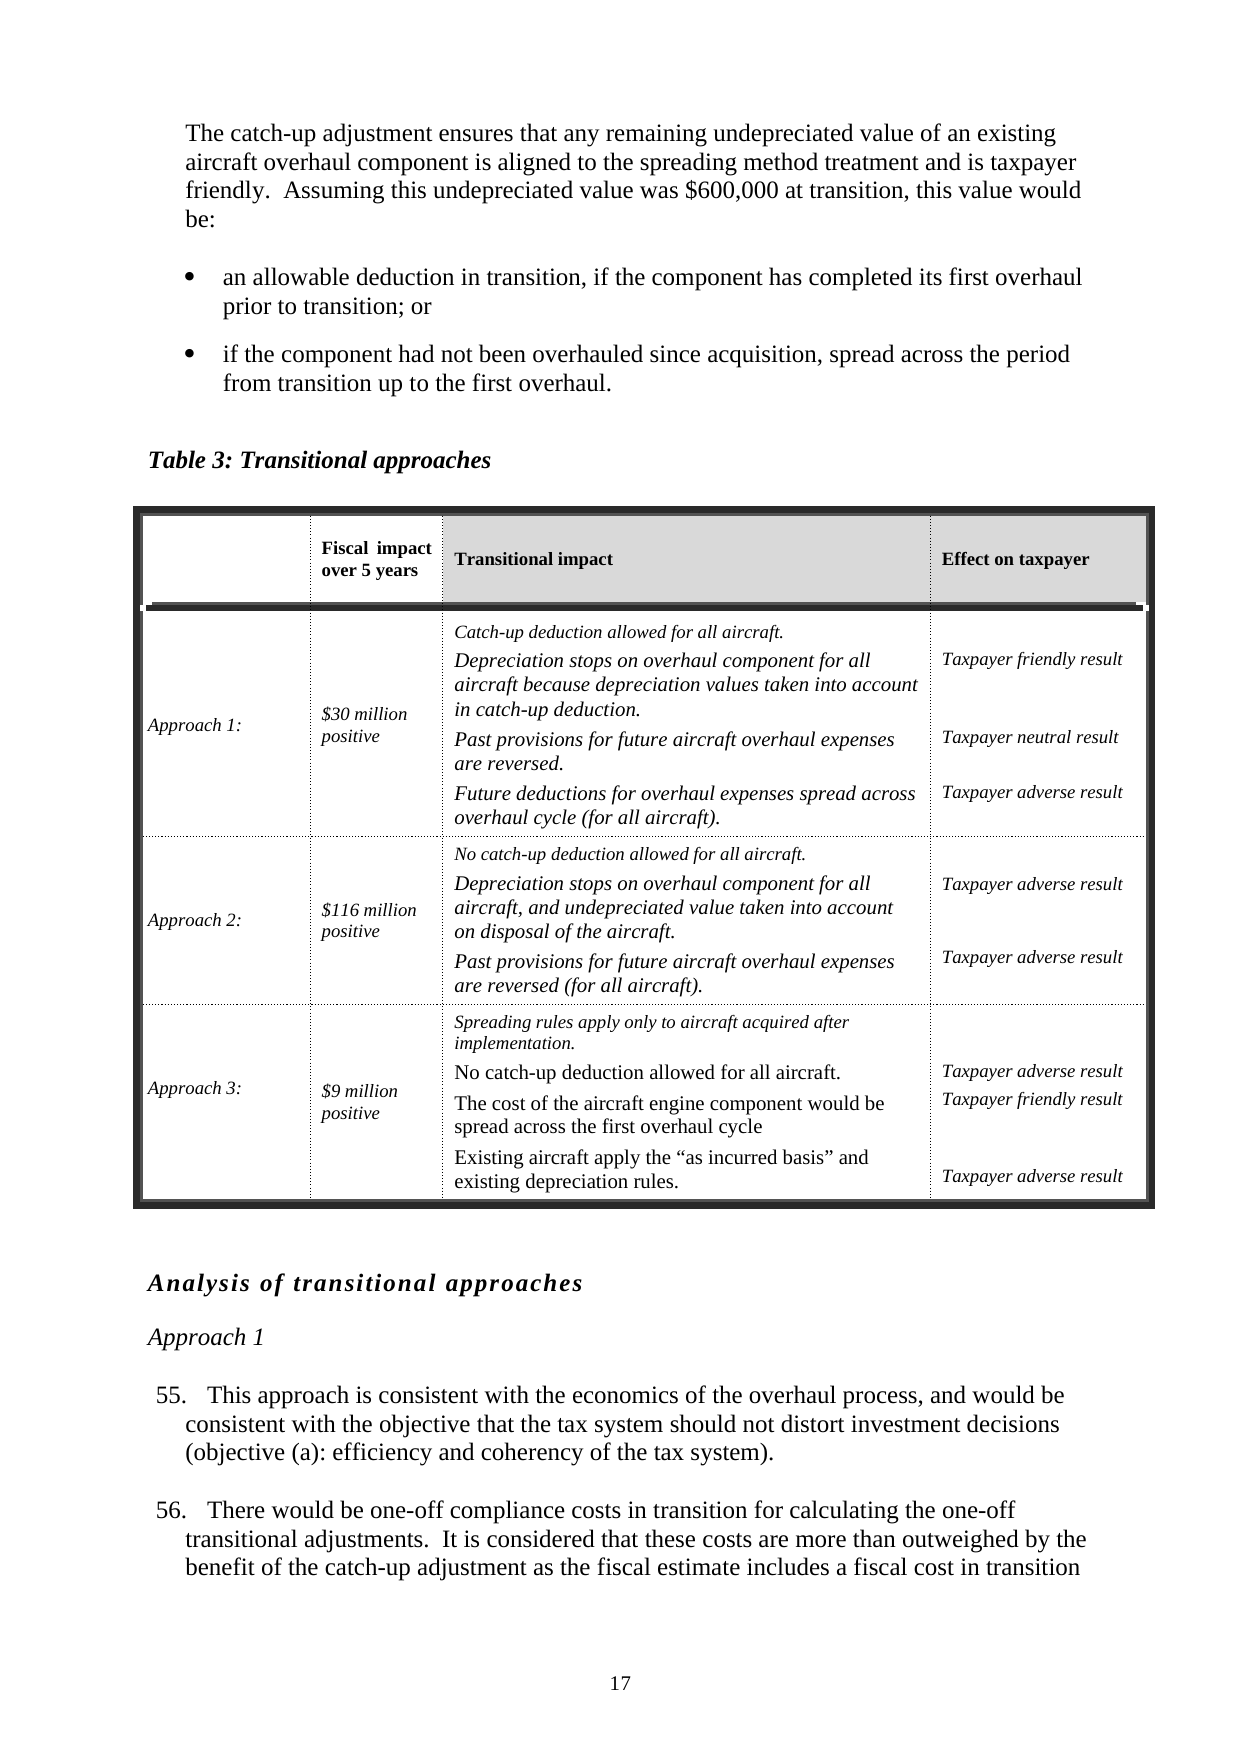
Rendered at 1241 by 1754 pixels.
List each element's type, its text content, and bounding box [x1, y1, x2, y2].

table_cell Approach 1: [140, 602, 310, 836]
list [156, 1495, 1092, 1581]
list Table 3: Transitional approaches [148, 446, 1092, 474]
table_cell Approach 2: [143, 836, 310, 1003]
table_cell No catch-up deduction allowed for all aircraft. Depreciation stops on overhaul component for all aircraft, and undepreciated value taken into account on disposal of the aircraft. Past provisions for future aircraft overhaul expenses are reversed (for all aircraft). [443, 836, 930, 1003]
list This approach is consistent with the economics of the overhaul process, and would be consistent with the objective that the tax system should not distort investment decisions (objective (a): efficiency and coherency of the tax system). [156, 1380, 1092, 1466]
table_cell Spreading rules apply only to aircraft acquired after implementation. No catch-up deduction allowed for all aircraft. The cost of the aircraft engine component would be spread across the first overhaul cycle Existing aircraft apply the “as incurred basis” and existing depreciation rules. [443, 1004, 930, 1199]
table_cell $30 million positive [310, 614, 443, 836]
table_header Fiscal impact over 5 years [310, 516, 443, 602]
table_header Effect on taxpayer [930, 516, 1146, 602]
subtitle Approach 1 [148, 1322, 1092, 1351]
table_cell Approach 3: [143, 1004, 310, 1199]
subtitle Analysis of transitional approaches [148, 1265, 1075, 1297]
table_cell Catch-up deduction allowed for all aircraft. Depreciation stops on overhaul component for all aircraft because depreciation values taken into account in catch-up deduction. Past provisions for future aircraft overhaul expenses are reversed. Future deductions for overhaul expenses spread across overhaul cycle (for all aircraft). [443, 614, 930, 836]
table_cell $116 million positive [310, 836, 443, 1003]
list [156, 118, 1092, 233]
table_header [143, 516, 310, 602]
table_cell Taxpayer friendly result Taxpayer neutral result Taxpayer adverse result [930, 602, 1149, 836]
table_cell Taxpayer adverse result Taxpayer adverse result [930, 836, 1146, 1003]
table_cell $9 million positive [310, 1004, 443, 1199]
table_cell Taxpayer adverse result Taxpayer friendly result Taxpayer adverse result [930, 1004, 1146, 1199]
list if the component had not been overhauled since acquisition, spread across the period from transition up to the first overhaul. [185, 339, 1092, 398]
list an allowable deduction in transition, if the component has completed its first overhaul prior to transition; or [185, 262, 1092, 321]
table_header Transitional impact [443, 516, 930, 602]
